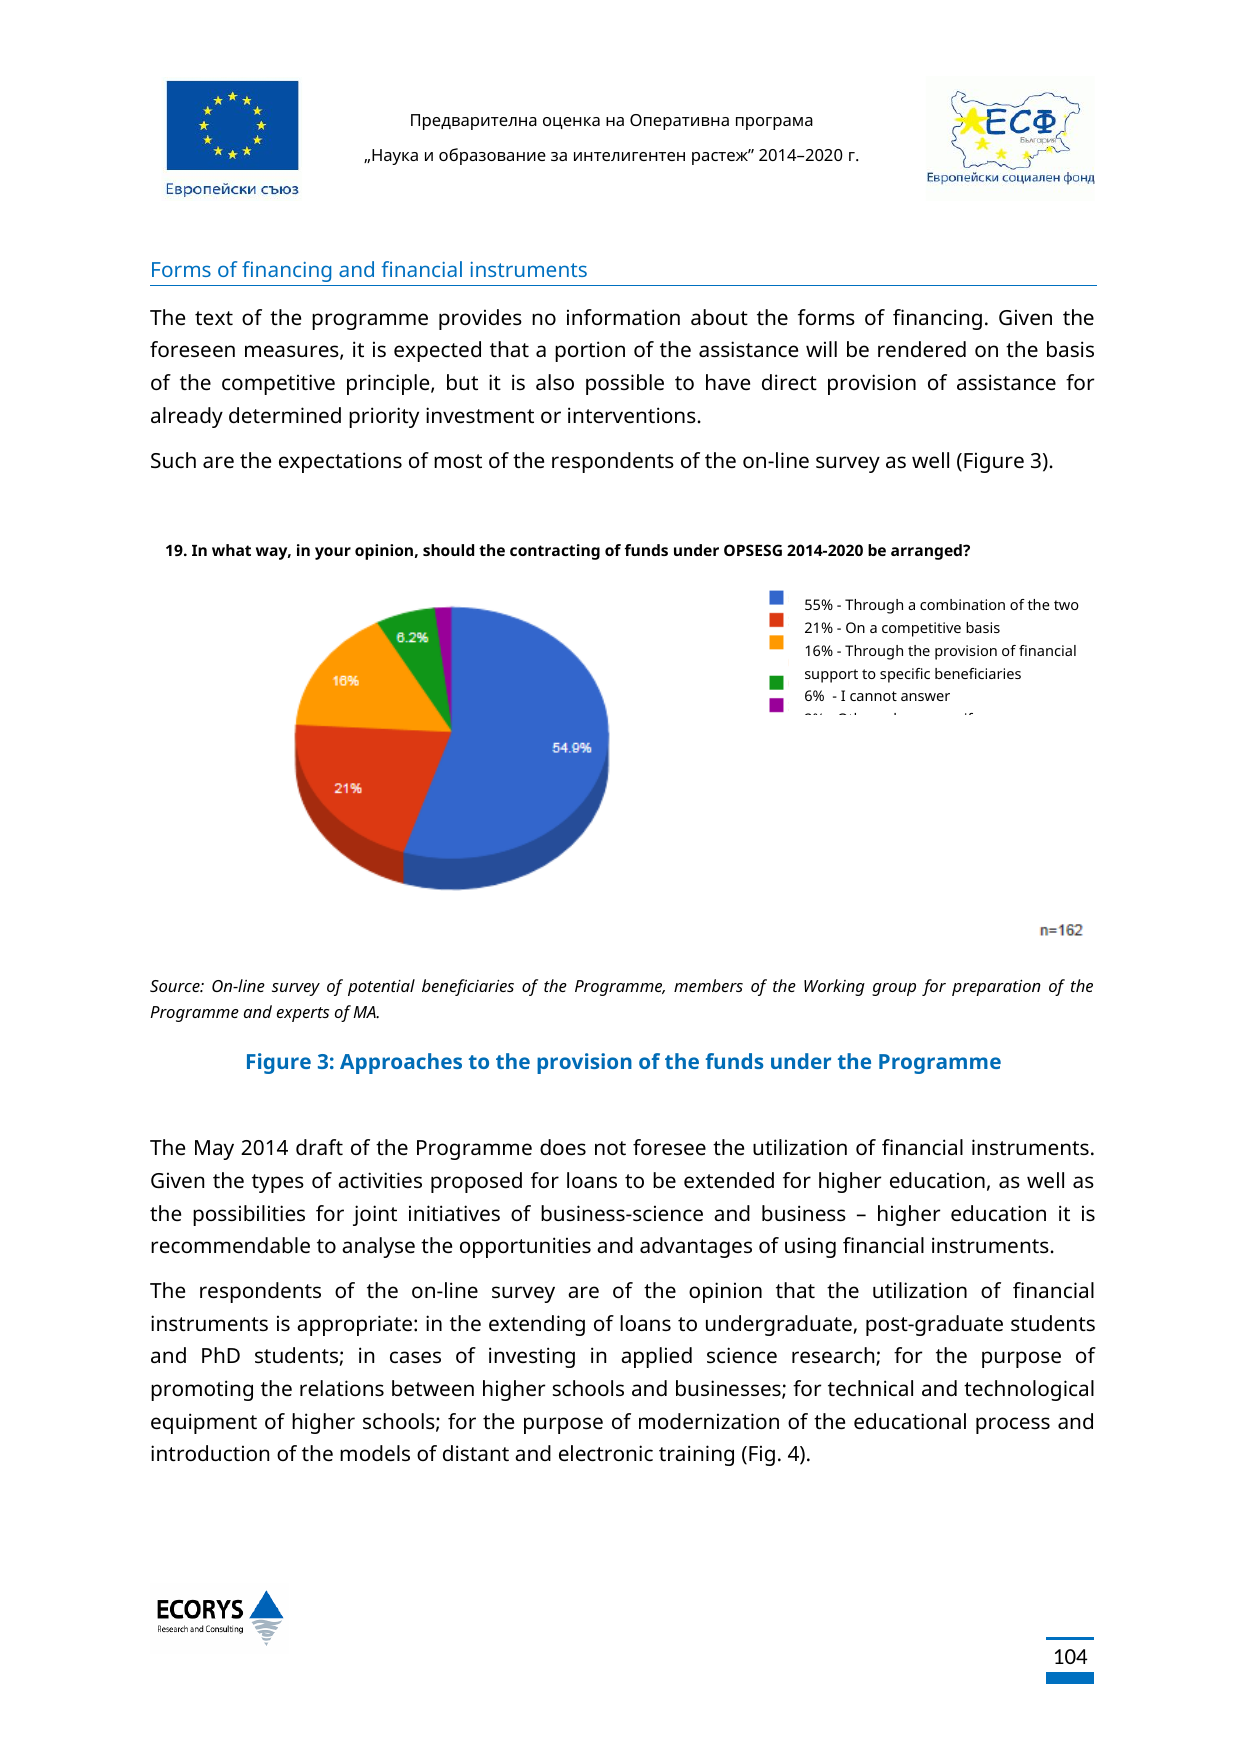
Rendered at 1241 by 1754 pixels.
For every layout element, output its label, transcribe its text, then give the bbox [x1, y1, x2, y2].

text The May 2014 draft of the Programme does not foresee the utilization of financial instruments. Given the types of activities proposed for loans to be extended for higher education, as well as the possibilities for joint initiatives of business-science and business – higher education it is recommendable to analyse the opportunities and advantages of using financial instruments. [150, 1133, 1097, 1260]
text The respondents of the on-line survey are of the opinion that the utilization of financial instruments is appropriate: in the extending of loans to undergraduate, post-graduate students and PhD students; in cases of investing in applied science research; for the purpose of promoting the relations between higher schools and businesses; for technical and technological equipment of higher schools; for the purpose of modernization of the educational process and introduction of the models of distant and electronic training (Fig. 4). [150, 1276, 1097, 1468]
text Forms of financing and financial instruments [150, 255, 1097, 285]
text Source: On-line survey of potential beneficiaries of the Programme, members of the Working group for preparation of the Programme and experts of MA. [150, 974, 1097, 1023]
picture [925, 76, 1095, 201]
text Such are the expectations of most of the respondents of the on-line survey as well (Figure 3). [150, 446, 1097, 474]
picture [150, 584, 1097, 958]
text Figure 3: Approaches to the provision of the funds under the Programme [150, 1047, 1097, 1076]
picture [161, 77, 303, 201]
text The text of the programme provides no information about the forms of financing. Given the foreseen measures, it is expected that a portion of the assistance will be rendered on the basis of the competitive principle, but it is also possible to have direct provision of assistance for already determined priority investment or interventions. [150, 303, 1097, 429]
picture [150, 1583, 289, 1654]
